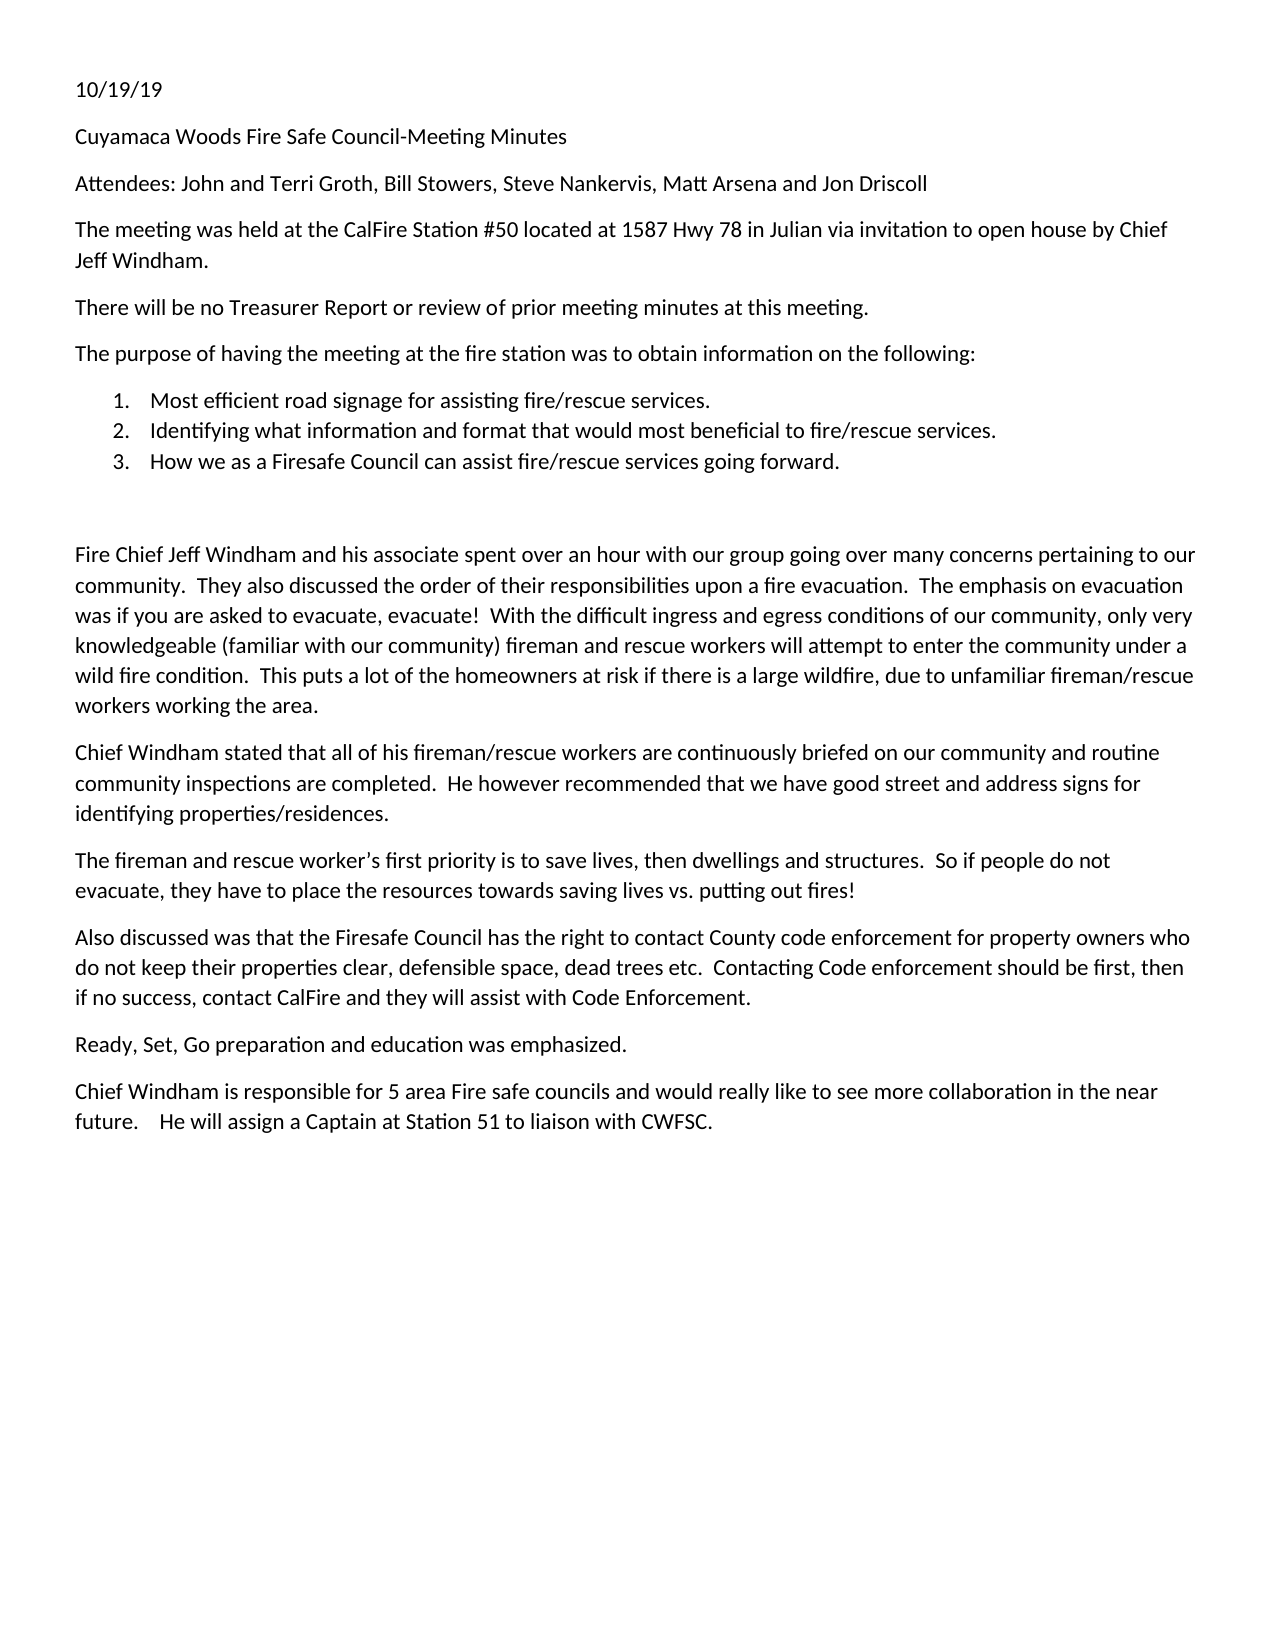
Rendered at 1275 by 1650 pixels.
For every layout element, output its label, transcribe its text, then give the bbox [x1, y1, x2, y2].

text The fireman and rescue worker’s first priority is to save lives, then dwellings and structures. So if people do not evacuate, they have to place the resources towards saving lives vs. putting out fires! [75, 846, 1200, 904]
list Identifying what information and format that would most beneficial to fire/rescue services. [112, 417, 1200, 445]
text Also discussed was that the Firesafe Council has the right to contact County code enforcement for property owners who do not keep their properties clear, defensible space, dead trees etc. Contacting Code enforcement should be first, then if no success, contact CalFire and they will assist with Code Enforcement. [75, 923, 1200, 1011]
text Chief Windham is responsible for 5 area Fire safe councils and would really like to see more collaboration in the near future. He will assign a Captain at Station 51 to liaison with CWFSC. [75, 1077, 1200, 1135]
text 10/19/19 [75, 75, 1200, 103]
text Cuyamaca Woods Fire Safe Council-Meeting Minutes [75, 122, 1200, 150]
text Fire Chief Jeff Windham and his associate spent over an hour with our group going over many concerns pertaining to our community. They also discussed the order of their responsibilities upon a fire evacuation. The emphasis on evacuation was if you are asked to evacuate, evacuate! With the difficult ingress and egress conditions of our community, only very knowledgeable (familiar with our community) fireman and rescue workers will attempt to enter the community under a wild fire condition. This puts a lot of the homeowners at risk if there is a large wildfire, due to unfamiliar fireman/rescue workers working the area. [75, 541, 1200, 720]
text Attendees: John and Terri Groth, Bill Stowers, Steve Nankervis, Matt Arsena and Jon Driscoll [75, 169, 1200, 197]
text There will be no Treasurer Report or review of prior meeting minutes at this meeting. [75, 293, 1200, 321]
text Chief Windham stated that all of his fireman/rescue workers are continuously briefed on our community and routine community inspections are completed. He however recommended that we have good street and address signs for identifying properties/residences. [75, 738, 1200, 827]
text The purpose of having the meeting at the fire station was to obtain information on the following: [75, 339, 1200, 368]
text Ready, Set, Go preparation and education was emphasized. [75, 1030, 1200, 1058]
list Most efficient road signage for assisting fire/rescue services. [112, 386, 1200, 414]
text The meeting was held at the CalFire Station #50 located at 1587 Hwy 78 in Julian via invitation to open house by Chief Jeff Windham. [75, 216, 1200, 274]
list How we as a Firesafe Council can assist fire/rescue services going forward. [112, 447, 1200, 475]
